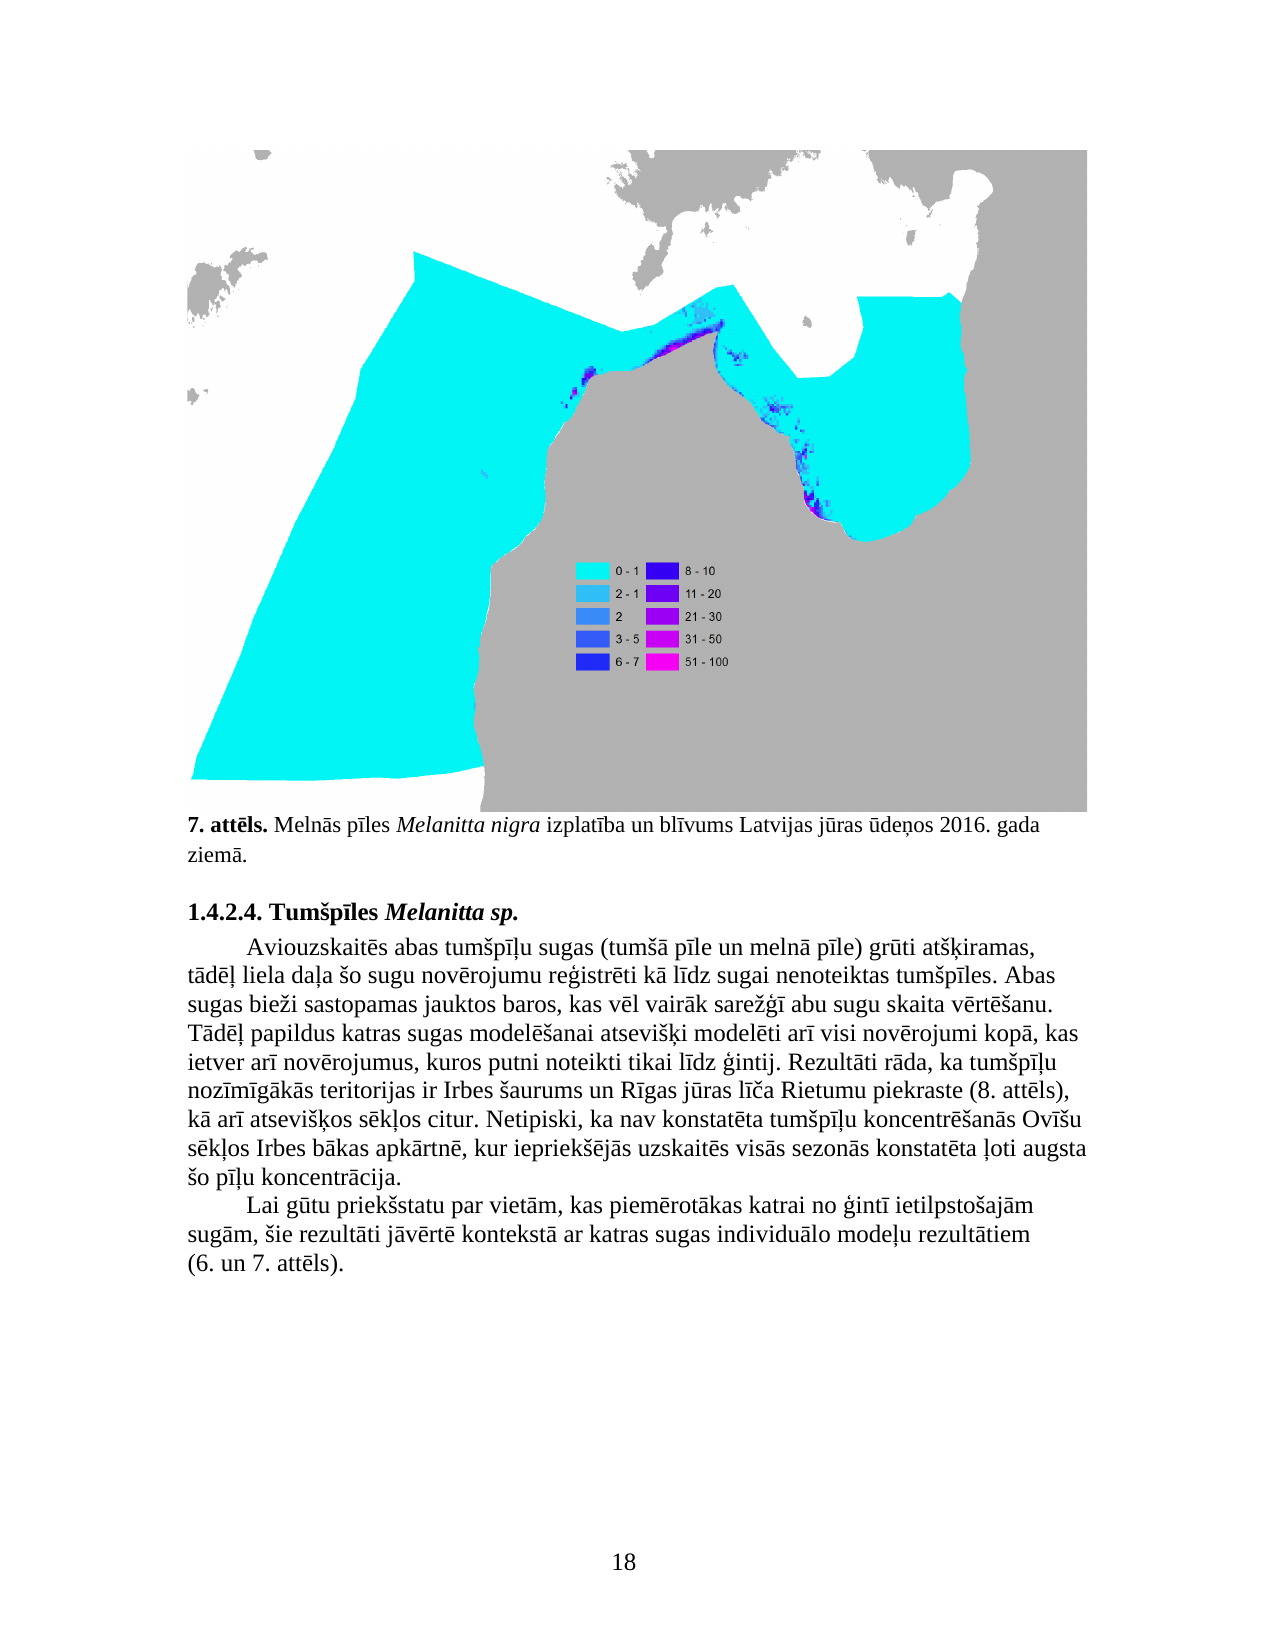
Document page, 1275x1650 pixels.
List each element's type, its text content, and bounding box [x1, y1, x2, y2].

text 7. attēls. Melnās pīles Melanitta nigra izplatība un blīvums Latvijas jūras ūdeņos 2016. gada ziemā. [187, 812, 1088, 868]
picture [187, 150, 1088, 812]
subtitle 1.4.2.4. Tumšpīles Melanitta sp. [187, 897, 1088, 925]
text Lai gūtu priekšstatu par vietām, kas piemērotākas katrai no ģintī ietilpstošajām sugām, šie rezultāti jāvērtē kontekstā ar katras sugas individuālo modeļu rezultātiem (6. un 7. attēls). [187, 1190, 1088, 1277]
text Aviouzskaitēs abas tumšpīļu sugas (tumšā pīle un melnā pīle) grūti atšķiramas, tādēļ liela daļa šo sugu novērojumu reģistrēti kā līdz sugai nenoteiktas tumšpīles. Abas sugas bieži sastopamas jauktos baros, kas vēl vairāk sarežģī abu sugu skaita vērtēšanu. Tādēļ papildus katras sugas modelēšanai atsevišķi modelēti arī visi novērojumi kopā, kas ietver arī novērojumus, kuros putni noteikti tikai līdz ģintij. Rezultāti rāda, ka tumšpīļu nozīmīgākās teritorijas ir Irbes šaurums un Rīgas jūras līča Rietumu piekraste (8. attēls), kā arī atsevišķos sēkļos citur. Netipiski, ka nav konstatēta tumšpīļu koncentrēšanās Ovīšu sēkļos Irbes bākas apkārtnē, kur iepriekšējās uzskaitēs visās sezonās konstatēta ļoti augsta šo pīļu koncentrācija. [187, 932, 1088, 1190]
